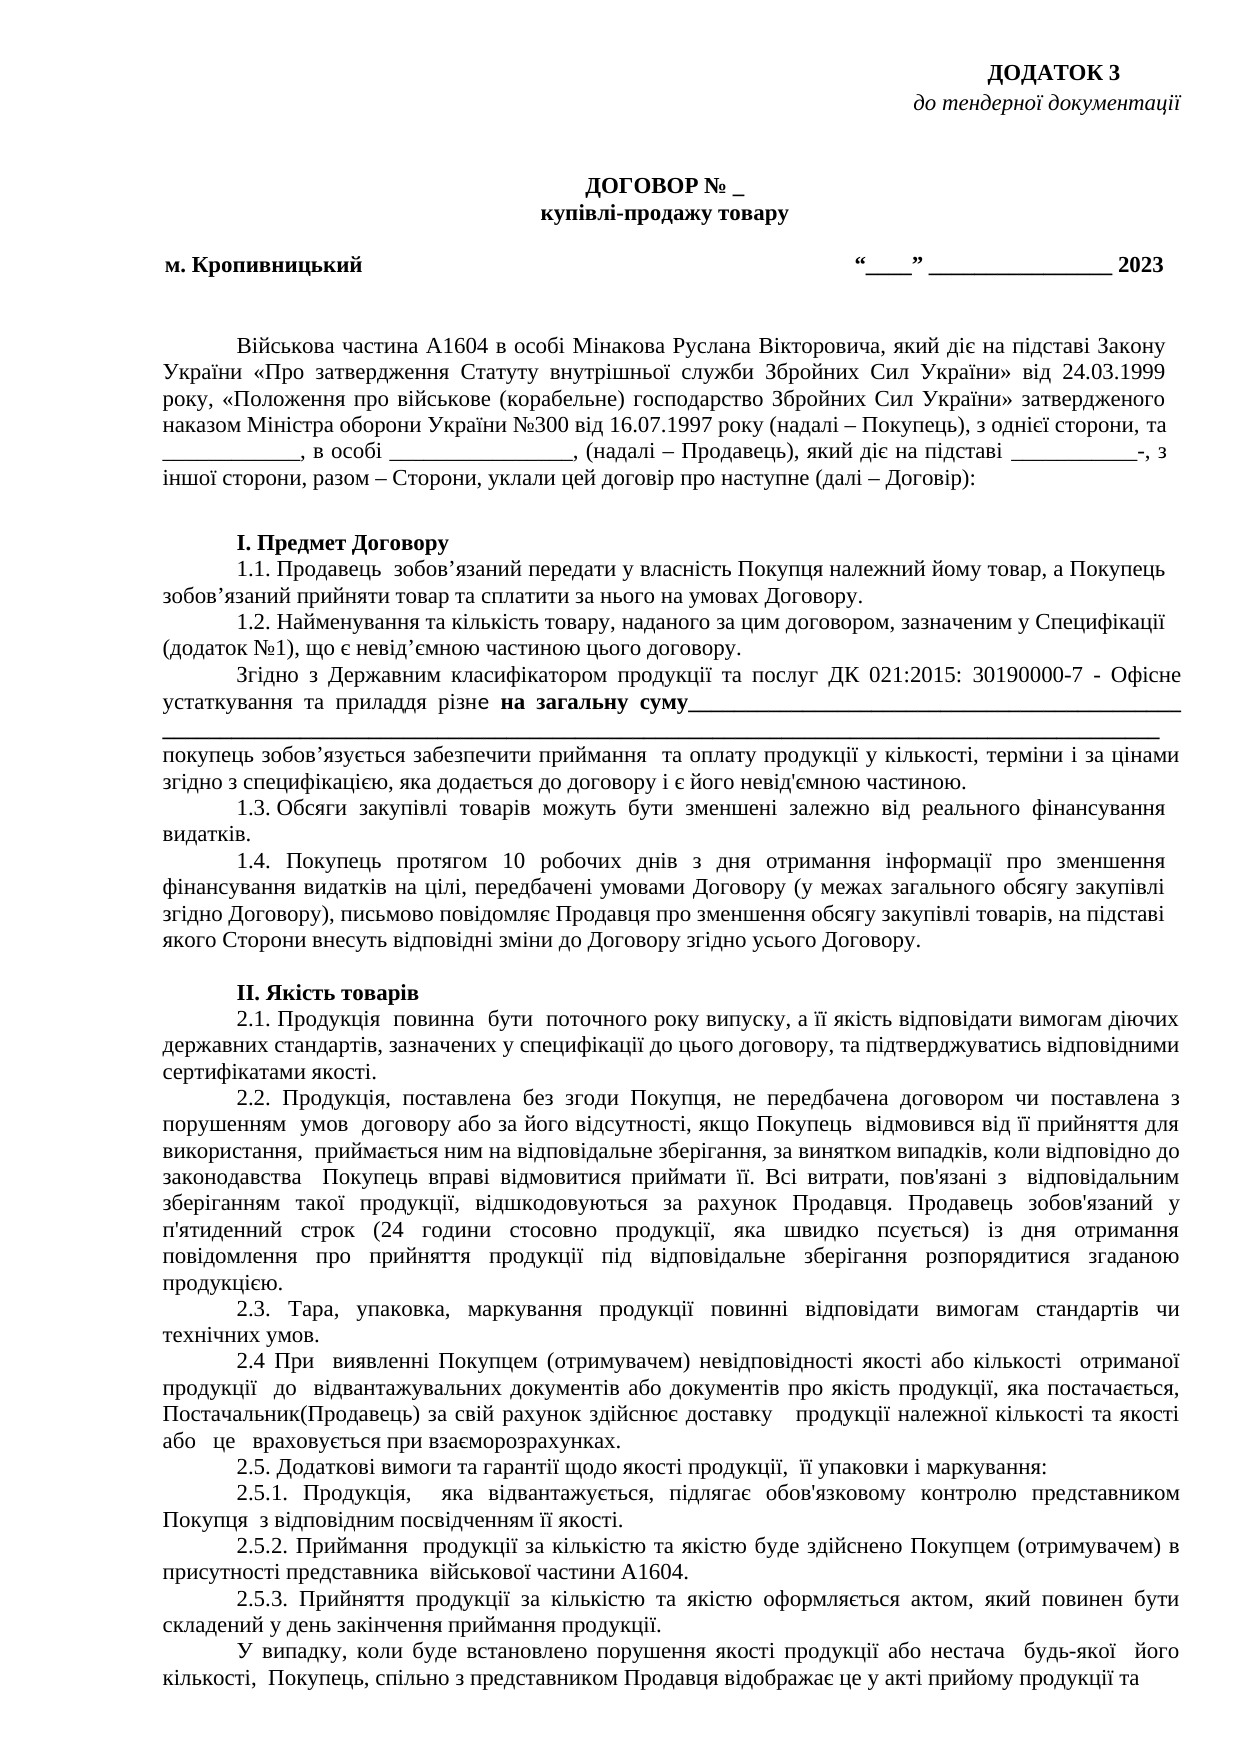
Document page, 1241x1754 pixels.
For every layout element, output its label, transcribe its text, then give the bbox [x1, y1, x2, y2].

text 2.5.1. Продукція, яка відвантажується, підлягає обов'язковому контролю представником Покупця з відповідним посвідченням її якості. [162, 1479, 1181, 1532]
text 2.1. Продукція повинна бути поточного року випуску, а її якість відповідати вимогам діючих державних стандартів, зазначених у специфікації до цього договору, та підтверджуватись відповідними сертифікатами якості. [162, 1005, 1181, 1084]
text Згідно з Державним класифікатором продукції та послуг ДК 021:2015: 30190000-7 - Офісне устаткування та приладдя різне на загальну суму___________________________________________ _______________________________________________________________________________________ покупець зобов’язується забезпечити приймання та оплату продукції у кількості, терміни і за цінами згідно з специфікацією, яка додається до договору і є його невід'ємною частиною. [162, 661, 1181, 794]
text Військова частина А1604 в особі Мінакова Руслана Вікторовича, який діє на підставі Закону України «Про затвердження Статуту внутрішньої служби Збройних Сил України» від 24.03.1999 року, «Положення про військове (корабельне) господарство Збройних Сил України» затвердженого наказом Міністра оборони України №300 від 16.07.1997 року (надалі – Покупець), з однієї сторони, та ____________, в особі ________________, (надалі – Продавець), який діє на підставі ___________-, з іншої сторони, разом – Сторони, уклали цей договір про наступне (далі – Договір): [162, 332, 1167, 490]
text II. Якість товарів [162, 979, 1167, 1005]
text У випадку, коли буде встановлено порушення якості продукції або нестача будь-якої його кількості, Покупець, спільно з представником Продавця відображає це у акті прийому продукції та [162, 1637, 1181, 1690]
text 2.4 При виявленні Покупцем (отримувачем) невідповідності якості або кількості отриманої продукції до відвантажувальних документів або документів про якість продукції, яка постачається, Постачальник(Продавець) за свій рахунок здійснює доставку продукції належної кількості та якості або це враховується при взаєморозрахунках. [162, 1348, 1181, 1453]
text 1.2. Найменування та кількість товару, наданого за цим договором, зазначеним у Специфікації (додаток №1), що є невід’ємною частиною цього договору. [162, 608, 1167, 661]
text 2.3. Тара, упаковка, маркування продукції повинні відповідати вимогам стандартів чи технічних умов. [162, 1295, 1181, 1348]
text купівлі-продажу товару [162, 198, 1167, 225]
text 2.2. Продукція, поставлена без згоди Покупця, не передбачена договором чи поставлена з порушенням умов договору або за його відсутності, якщо Покупець відмовився від її прийняття для використання, приймається ним на відповідальне зберігання, за винятком випадків, коли відповідно до законодавства Покупець вправі відмовитися приймати її. Всі витрати, пов'язані з відповідальним зберіганням такої продукції, відшкодовуються за рахунок Продавця. Продавець зобов'язаний у п'ятиденний строк (24 години стосовно продукції, яка швидко псується) із дня отримання повідомлення про прийняття продукції під відповідальне зберігання розпорядитися згаданою продукцією. [162, 1084, 1181, 1295]
text ДОДАТОК 3 [977, 59, 1181, 85]
text 2.5.3. Прийняття продукції за кількістю та якістю оформляється актом, який повинен бути складений у день закінчення приймання продукції. [162, 1585, 1181, 1637]
text до тендерної документації [162, 89, 1181, 116]
text 2.5.2. Приймання продукції за кількістю та якістю буде здійснено Покупцем (отримувачем) в присутності представника військової частини А1604. [162, 1532, 1181, 1585]
text 2.5. Додаткові вимоги та гарантії щодо якості продукції, її упаковки і маркування: [162, 1453, 1181, 1479]
text 1.1. Продавець зобов’язаний передати у власність Покупця належний йому товар, а Покупець зобов’язаний прийняти товар та сплатити за нього на умовах Договору. [162, 555, 1167, 608]
text 1.4. Покупець протягом 10 робочих днів з дня отримання інформації про зменшення фінансування видатків на цілі, передбачені умовами Договору (у межах загального обсягу закупівлі згідно Договору), письмово повідомляє Продавця про зменшення обсягу закупівлі товарів, на підставі якого Сторони внесуть відповідні зміни до Договору згідно усього Договору. [162, 847, 1167, 952]
text ДОГОВОР № _ [162, 172, 1167, 198]
text м. Кропивницький “____” ________________ 2023 [162, 251, 1167, 278]
text 1.3. Обсяги закупівлі товарів можуть бути зменшені залежно від реального фінансування видатків. [162, 794, 1167, 847]
text I. Предмет Договору [162, 529, 1167, 555]
